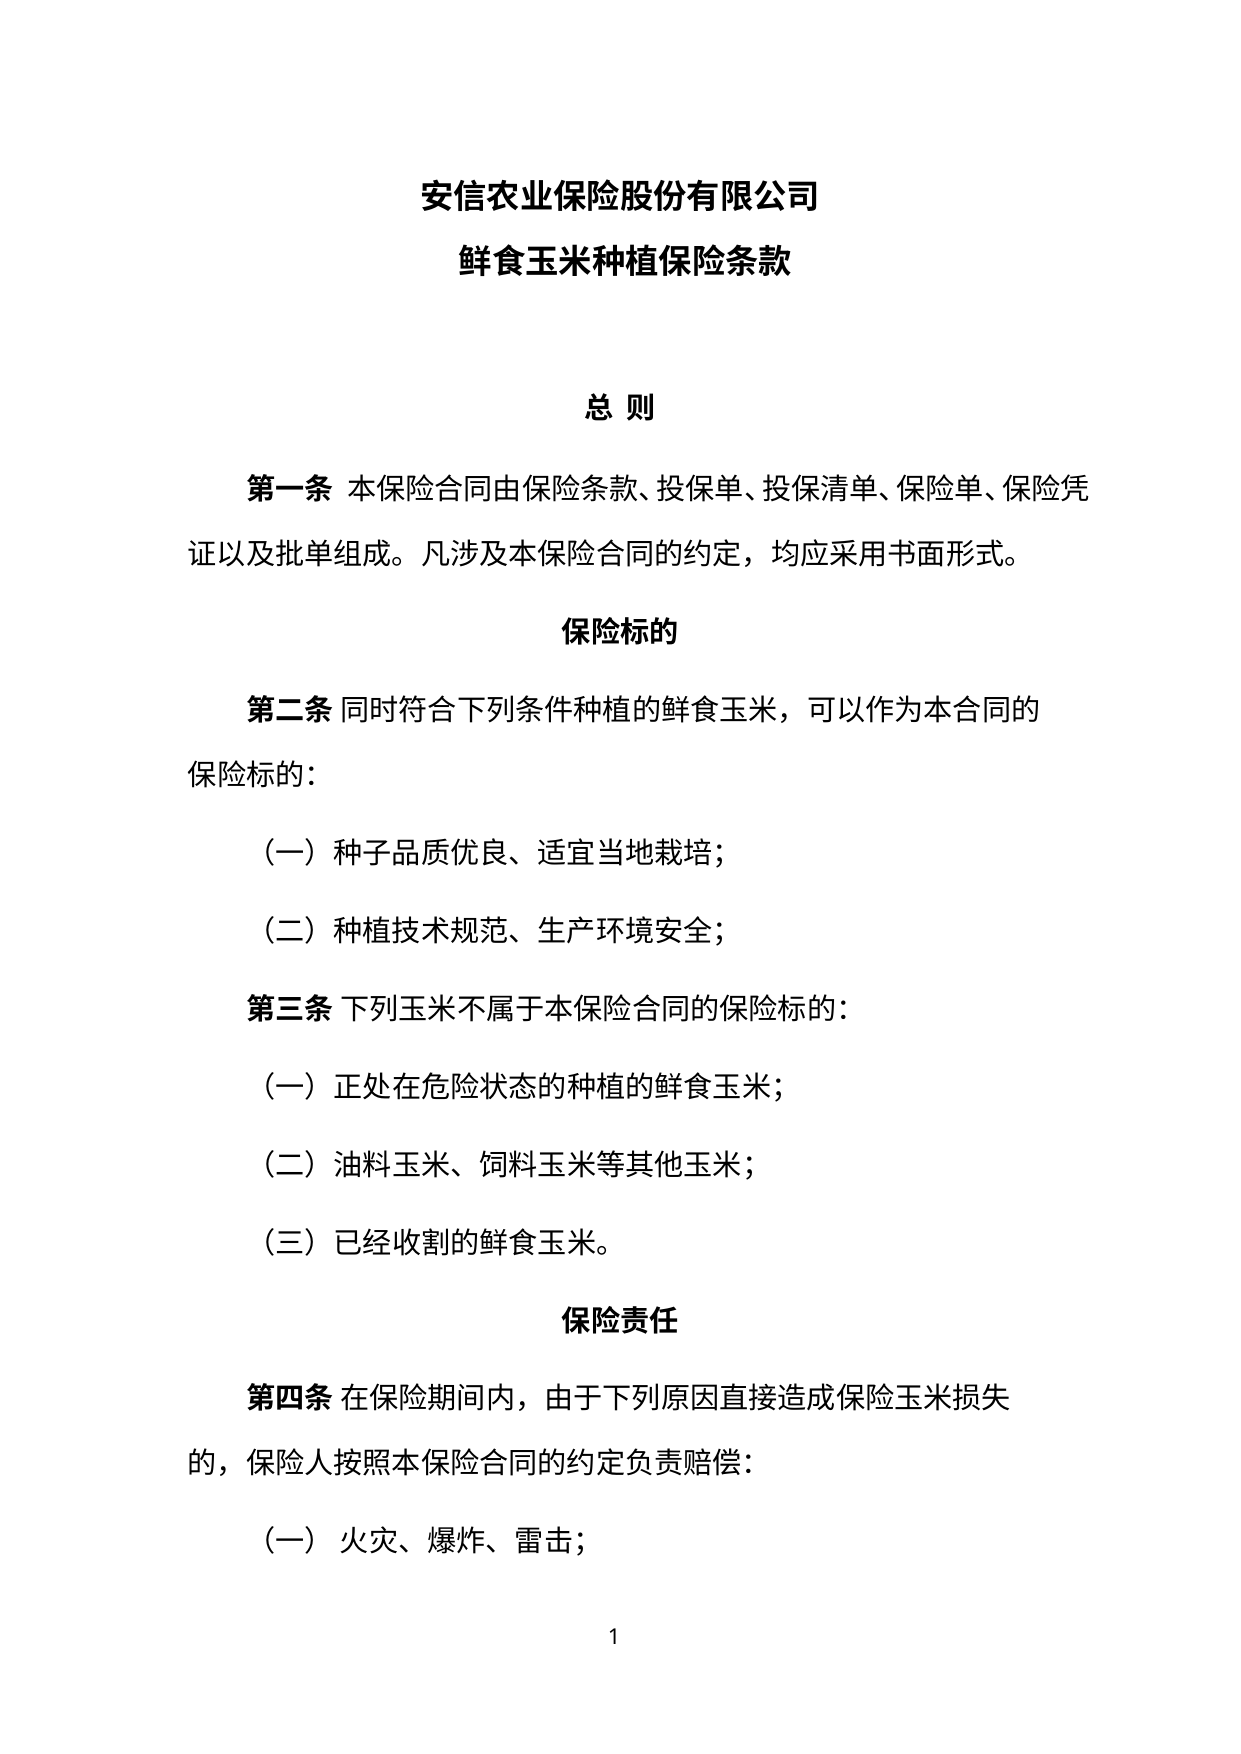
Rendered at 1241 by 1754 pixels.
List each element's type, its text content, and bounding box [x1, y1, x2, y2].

text 保险标的 [187, 662, 1052, 727]
text （二）油料玉米、饲料玉米等其他玉米； [188, 1195, 1034, 1260]
text 鲜食玉米种植保险条款 [189, 227, 1052, 292]
text 保险责任 [187, 1351, 1052, 1416]
text 安信农业保险股份有限公司 [187, 162, 1052, 227]
text 第四条 在保险期间内，由于下列原因直接造成保险玉米损失的，保险人按照本保险合同的约定负责赔偿： [187, 1429, 1052, 1559]
text 总 则 [188, 373, 1052, 438]
text 第一条 本保险合同由保险条款、投保单、投保清单、保险单、保险凭证以及批单组成。凡涉及本保险合同的约定，均应采用书面形式。 [187, 454, 1089, 649]
text 第二条 同时符合下列条件种植的鲜食玉米，可以作为本合同的保险标的： [188, 740, 1052, 870]
text （一）种子品质优良、适宜当地栽培； [187, 883, 1052, 948]
text （一）正处在危险状态的种植的鲜食玉米； [188, 1117, 1034, 1182]
text （二）种植技术规范、生产环境安全； [187, 961, 1052, 1026]
text （三）已经收割的鲜食玉米。 [188, 1273, 1034, 1338]
text 第三条 下列玉米不属于本保险合同的保险标的： [188, 1039, 1034, 1104]
